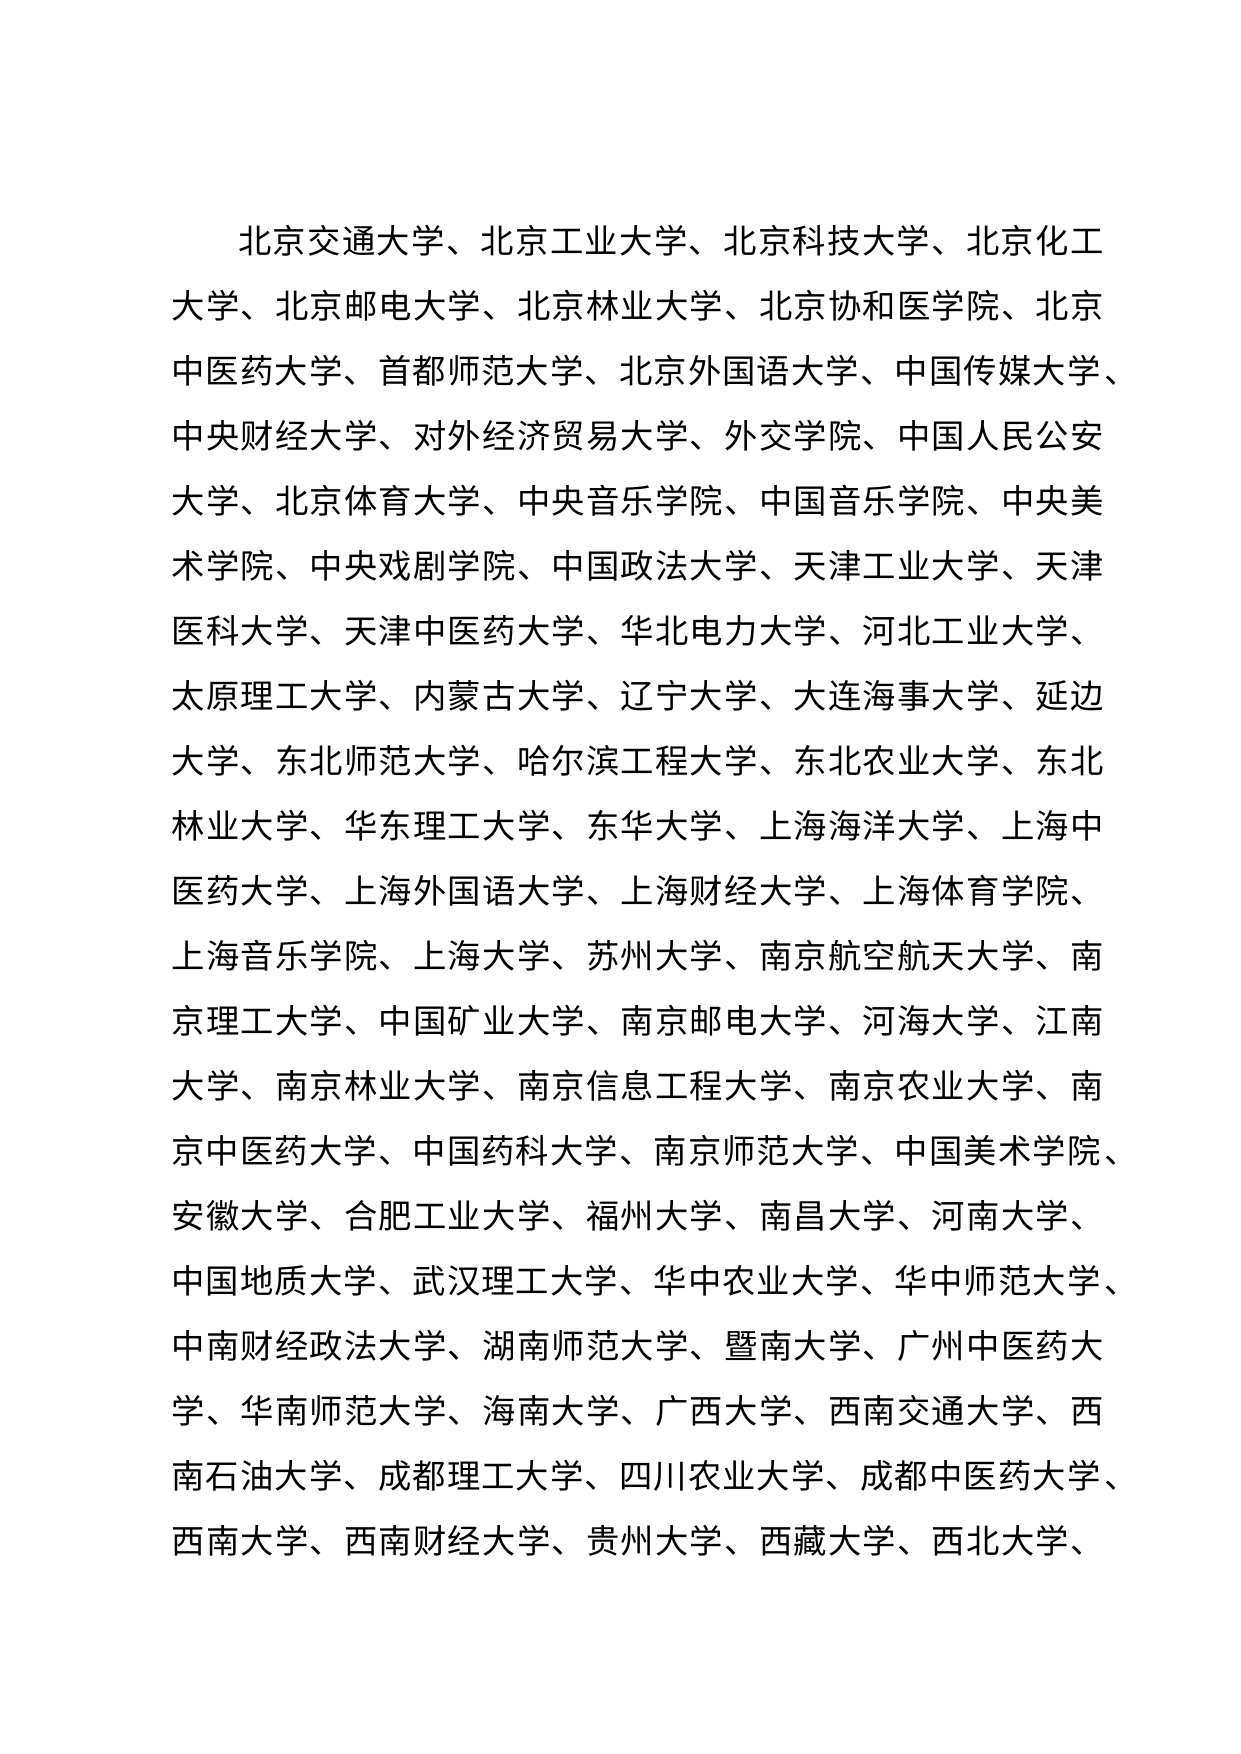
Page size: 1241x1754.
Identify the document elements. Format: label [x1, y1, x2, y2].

text [171, 206, 1104, 1571]
